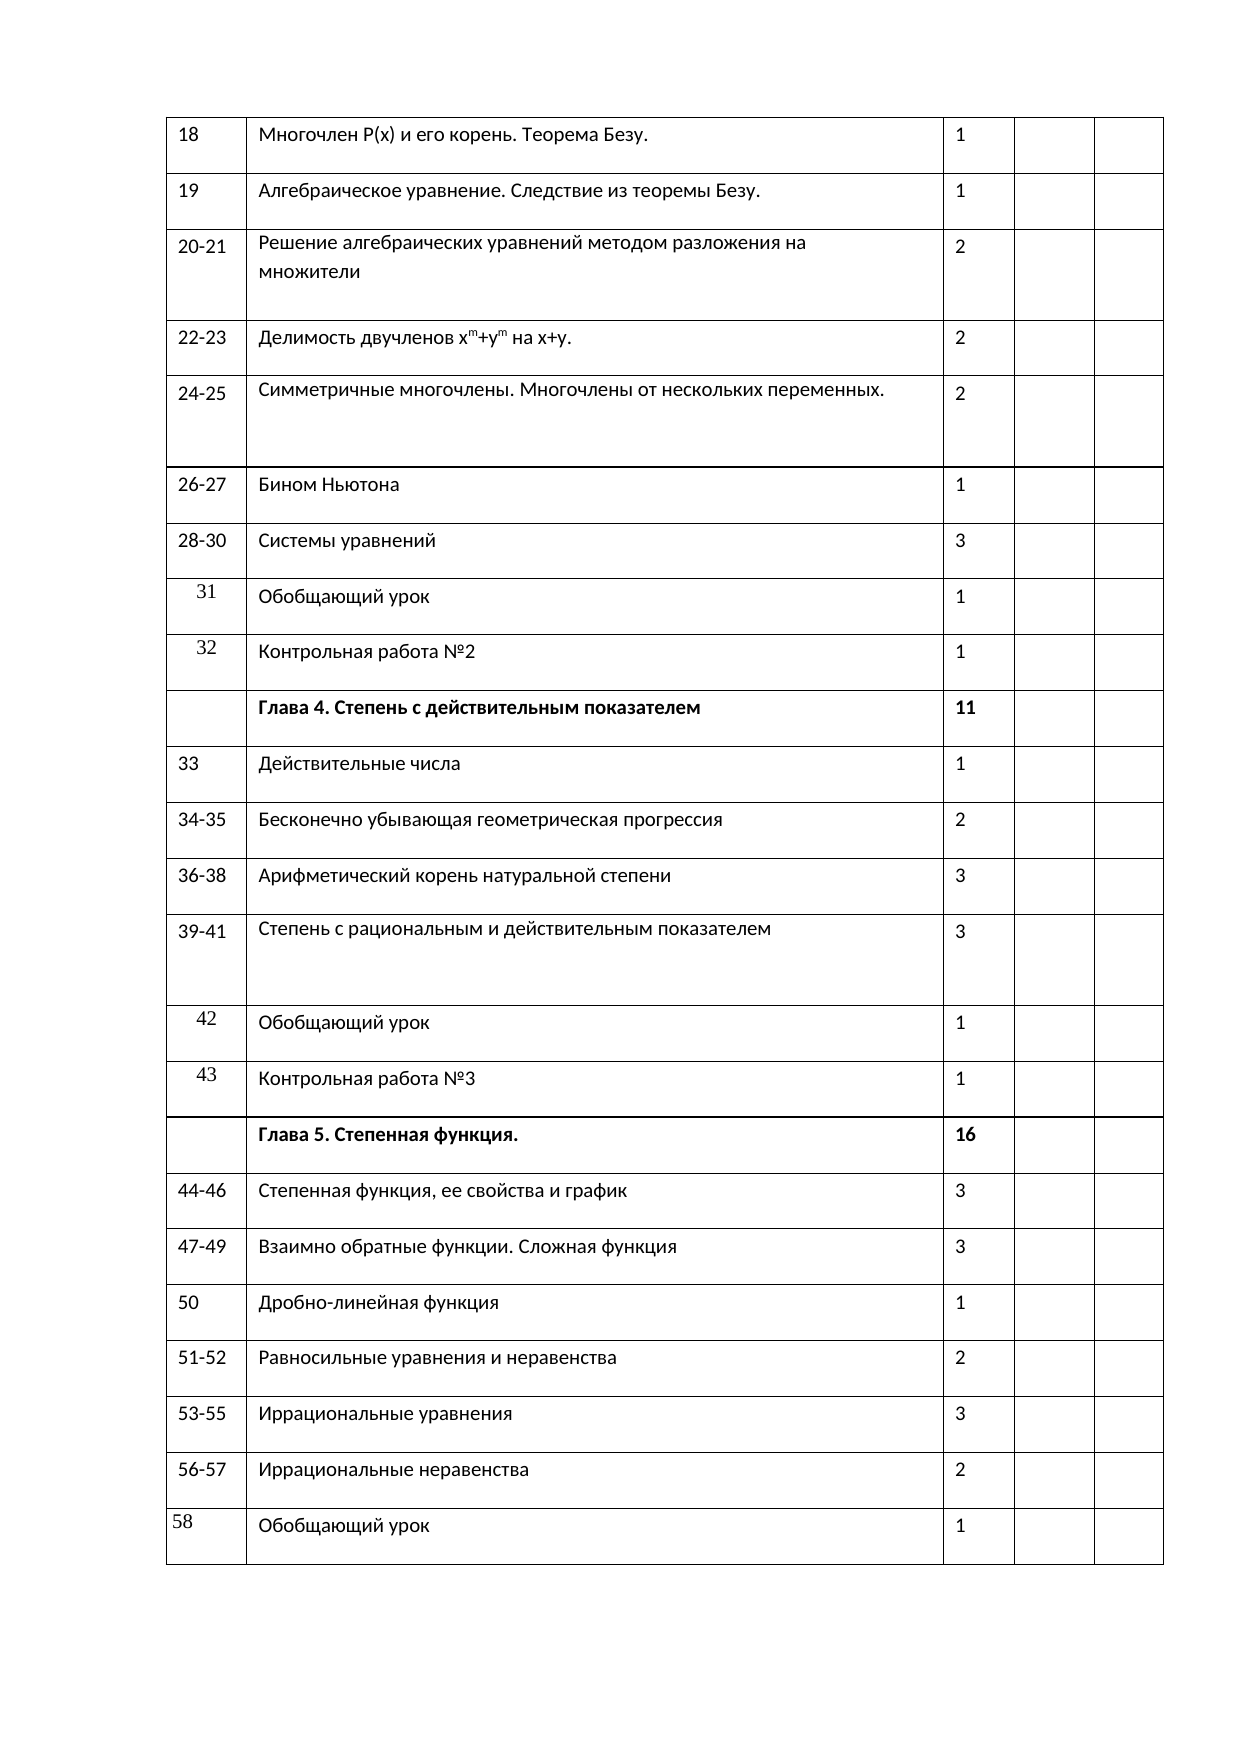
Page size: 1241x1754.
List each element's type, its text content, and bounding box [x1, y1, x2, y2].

table_cell 43 [167, 1062, 246, 1116]
table_cell Арифметический корень натуральной степени [247, 859, 943, 914]
table_cell [1095, 635, 1163, 690]
table_cell [1095, 321, 1163, 375]
table_cell 3 [944, 859, 1014, 914]
table_cell [1095, 915, 1163, 1004]
table_cell [1095, 803, 1163, 858]
table_cell [1095, 1229, 1163, 1284]
table_cell 22-23 [167, 321, 246, 375]
table_cell [1095, 747, 1163, 802]
table_cell Алгебраическое уравнение. Следствие из теоремы Безу. [247, 174, 943, 228]
table_cell 33 [167, 747, 246, 802]
table_cell [1095, 579, 1163, 634]
table_cell Степень с рациональным и действительным показателем [247, 915, 943, 1004]
table_cell [1095, 1118, 1163, 1172]
table_cell 11 [944, 691, 1014, 746]
table_cell [1015, 859, 1094, 914]
table_cell 3 [944, 1229, 1014, 1284]
table_cell Симметричные многочлены. Многочлены от нескольких переменных. [247, 376, 943, 466]
table_cell 58 [167, 1509, 246, 1564]
table_cell 3 [944, 524, 1014, 578]
table_cell 50 [167, 1285, 246, 1340]
table_header 1 [944, 118, 1014, 173]
table_cell 2 [944, 1341, 1014, 1396]
table_cell 2 [944, 1453, 1014, 1508]
table_cell Контрольная работа №3 [247, 1062, 943, 1116]
table_cell 24-25 [167, 376, 246, 466]
table_cell 31 [167, 579, 246, 634]
table_cell 51-52 [167, 1341, 246, 1396]
table_cell 3 [944, 1397, 1014, 1452]
table_cell Глава 4. Степень с действительным показателем [247, 691, 943, 746]
table_cell [167, 691, 246, 746]
table_cell 47-49 [167, 1229, 246, 1284]
table_cell [1015, 1229, 1094, 1284]
table_cell [1015, 691, 1094, 746]
table_cell 56-57 [167, 1453, 246, 1508]
table_cell Взаимно обратные функции. Сложная функция [247, 1229, 943, 1284]
table_cell [1095, 1006, 1163, 1061]
table_header Многочлен Р(х) и его корень. Теорема Безу. [247, 118, 943, 173]
table_cell 19 [167, 174, 246, 228]
table_cell [1095, 691, 1163, 746]
table_cell [1095, 1062, 1163, 1116]
table_cell [1015, 1453, 1094, 1508]
table_cell [1015, 747, 1094, 802]
table_cell 2 [944, 230, 1014, 320]
table_cell 39-41 [167, 915, 246, 1004]
table_cell [1015, 1285, 1094, 1340]
table_cell [1015, 1174, 1094, 1228]
table_cell 42 [167, 1006, 246, 1061]
table_header 18 [167, 118, 246, 173]
table_cell Обобщающий урок [247, 579, 943, 634]
table_cell 1 [944, 468, 1014, 522]
table_cell Иррациональные уравнения [247, 1397, 943, 1452]
table_cell 20-21 [167, 230, 246, 320]
table_header [1015, 118, 1094, 173]
table_cell [1015, 468, 1094, 522]
table_cell Действительные числа [247, 747, 943, 802]
table_cell Бином Ньютона [247, 468, 943, 522]
table_cell [1015, 1118, 1094, 1172]
table_cell 28-30 [167, 524, 246, 578]
table_cell [1095, 524, 1163, 578]
table_cell [1095, 1285, 1163, 1340]
table_cell [1015, 174, 1094, 228]
table_cell Дробно-линейная функция [247, 1285, 943, 1340]
table_cell [1015, 1397, 1094, 1452]
table_cell 2 [944, 803, 1014, 858]
table_cell [1095, 1397, 1163, 1452]
table_cell 16 [944, 1118, 1014, 1172]
table_cell Контрольная работа №2 [247, 635, 943, 690]
table_cell 34-35 [167, 803, 246, 858]
table_cell [1095, 1453, 1163, 1508]
table_cell Глава 5. Степенная функция. [247, 1118, 943, 1172]
table_cell [1095, 376, 1163, 466]
table_cell 26-27 [167, 468, 246, 522]
table_cell Бесконечно убывающая геометрическая прогрессия [247, 803, 943, 858]
table_cell Системы уравнений [247, 524, 943, 578]
table_cell Решение алгебраических уравнений методом разложения на множители [247, 230, 943, 320]
table_cell [1095, 468, 1163, 522]
table_cell [1015, 230, 1094, 320]
table_cell 1 [944, 1006, 1014, 1061]
table_cell Обобщающий урок [247, 1006, 943, 1061]
table_cell [1095, 230, 1163, 320]
table_cell [1015, 1509, 1094, 1564]
table_cell 36-38 [167, 859, 246, 914]
table_cell [1095, 1509, 1163, 1564]
table_cell [1095, 174, 1163, 228]
table_cell 3 [944, 1174, 1014, 1228]
table_cell 2 [944, 321, 1014, 375]
table_cell [1015, 803, 1094, 858]
table_cell [1015, 1341, 1094, 1396]
table_cell 32 [167, 635, 246, 690]
table_cell [1095, 859, 1163, 914]
table_cell 1 [944, 635, 1014, 690]
table_cell [1095, 1174, 1163, 1228]
table_cell Иррациональные неравенства [247, 1453, 943, 1508]
table_cell 2 [944, 376, 1014, 466]
table_cell [1015, 1006, 1094, 1061]
table_cell [1015, 524, 1094, 578]
table_cell Обобщающий урок [247, 1509, 943, 1564]
table_cell [1015, 915, 1094, 1004]
table_cell [1015, 635, 1094, 690]
table_cell Делимость двучленов xm+ym на х+у. [247, 321, 943, 375]
table_cell 1 [944, 174, 1014, 228]
table_cell [1015, 579, 1094, 634]
table_cell Равносильные уравнения и неравенства [247, 1341, 943, 1396]
table_cell 1 [944, 1062, 1014, 1116]
table_header [1095, 118, 1163, 173]
table_cell 1 [944, 579, 1014, 634]
table_cell 1 [944, 1509, 1014, 1564]
table_cell 53-55 [167, 1397, 246, 1452]
table_cell [1015, 321, 1094, 375]
table_cell [167, 1118, 246, 1172]
table_cell [1015, 376, 1094, 466]
table_cell 3 [944, 915, 1014, 1004]
table_cell 44-46 [167, 1174, 246, 1228]
table_cell 1 [944, 747, 1014, 802]
table_cell [1095, 1341, 1163, 1396]
table_cell [1015, 1062, 1094, 1116]
table_cell 1 [944, 1285, 1014, 1340]
table_cell Степенная функция, ее свойства и график [247, 1174, 943, 1228]
